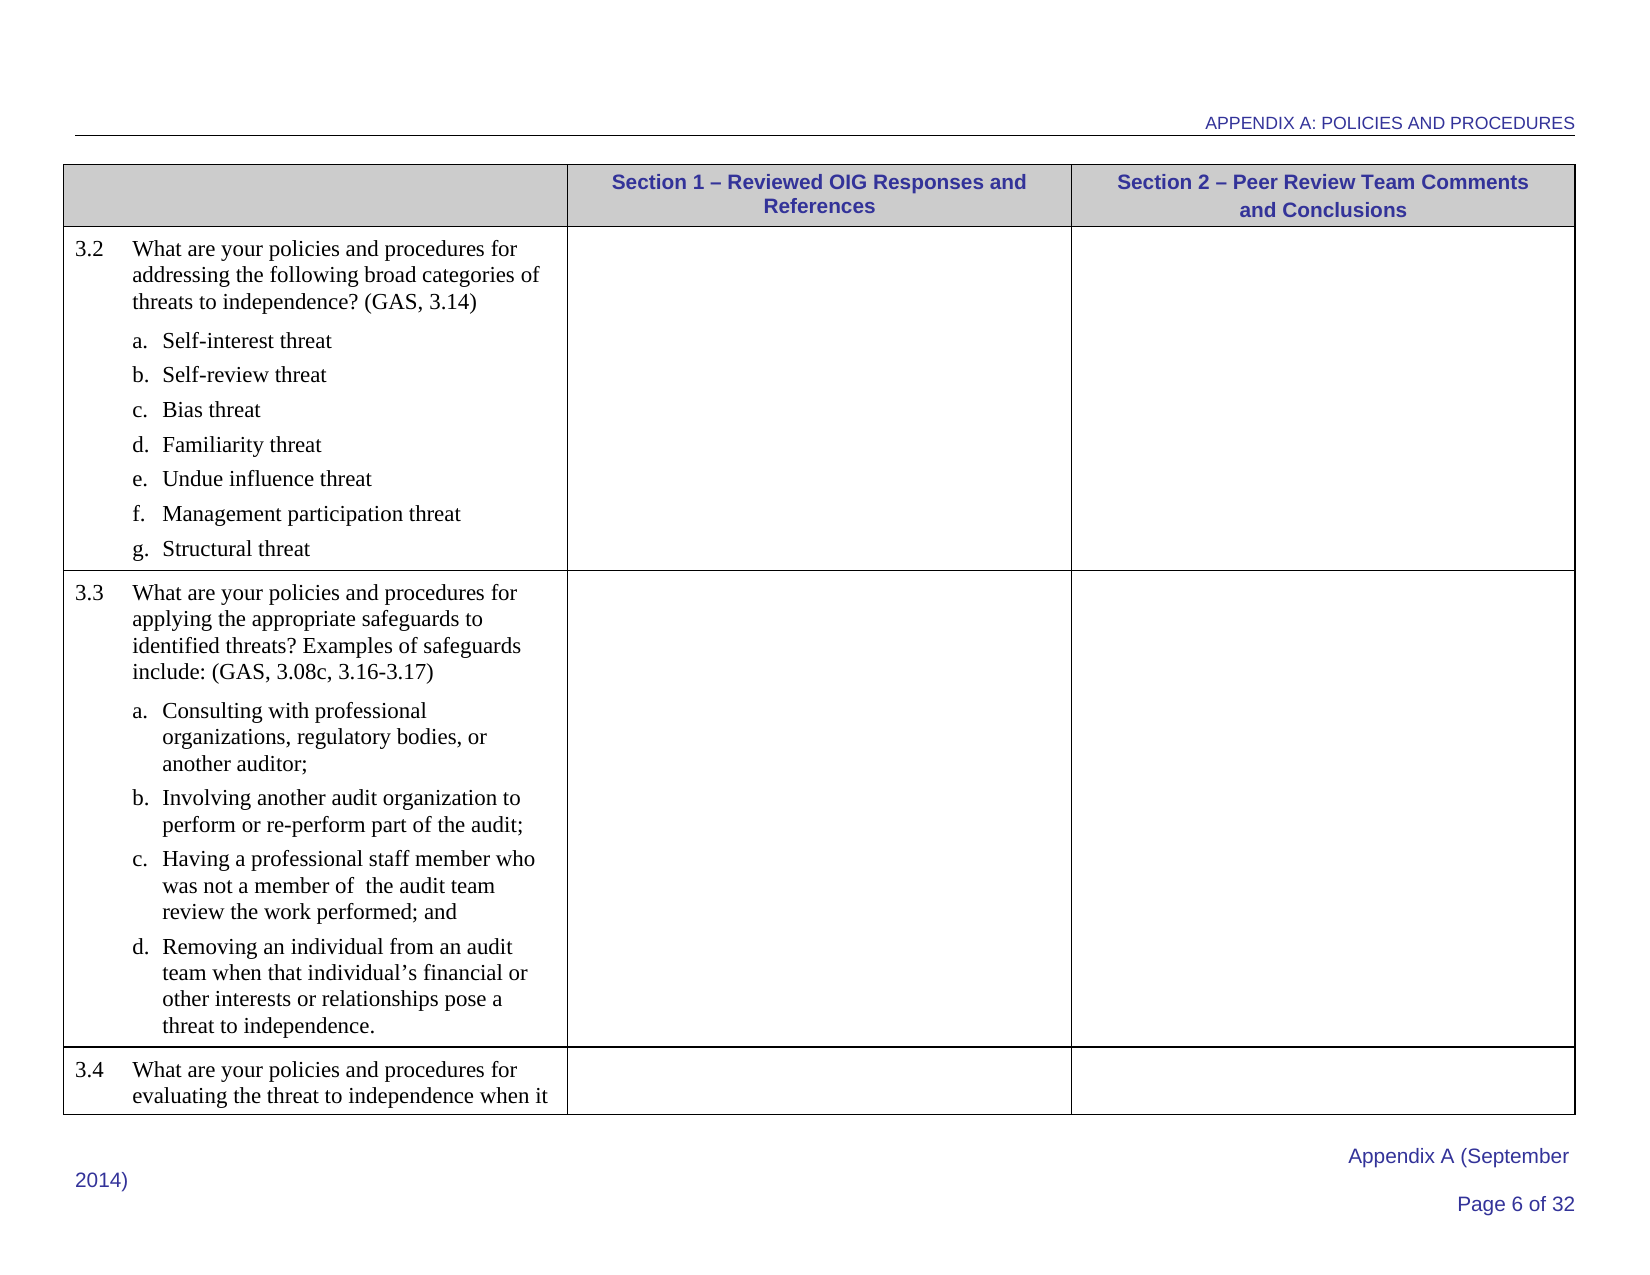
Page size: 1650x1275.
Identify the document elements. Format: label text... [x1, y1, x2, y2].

table_header Section 2 – Peer Review Team Comments and Conclusions [1072, 165, 1574, 226]
table_header Section 1 – Reviewed OIG Responses and References [568, 165, 1071, 226]
table_cell [1072, 1048, 1574, 1114]
table_cell [568, 1048, 1071, 1114]
table_cell [568, 571, 1071, 1046]
table_cell What are your policies and procedures for applying the appropriate safeguards to identified threats? Examples of safeguards include: (GAS, 3.08c, 3.16-3.17) Consulting with professional organizations, regulatory bodies, or another auditor; Involving another audit organization to perform or re-perform part of the audit; Having a professional staff member who was not a member of the audit team review the work performed; and Removing an individual from an audit team when that individual’s financial or other interests or relationships pose a threat to independence. [64, 571, 567, 1046]
table_cell What are your policies and procedures for addressing the following broad categories of threats to independence? (GAS, 3.14) Self-interest threat Self-review threat Bias threat Familiarity threat Undue influence threat Management participation threat Structural threat [64, 227, 567, 569]
table_cell [568, 227, 1071, 569]
table_cell [1072, 571, 1574, 1046]
table_header [64, 165, 567, 226]
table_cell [64, 1048, 567, 1114]
table_cell [1072, 227, 1574, 569]
